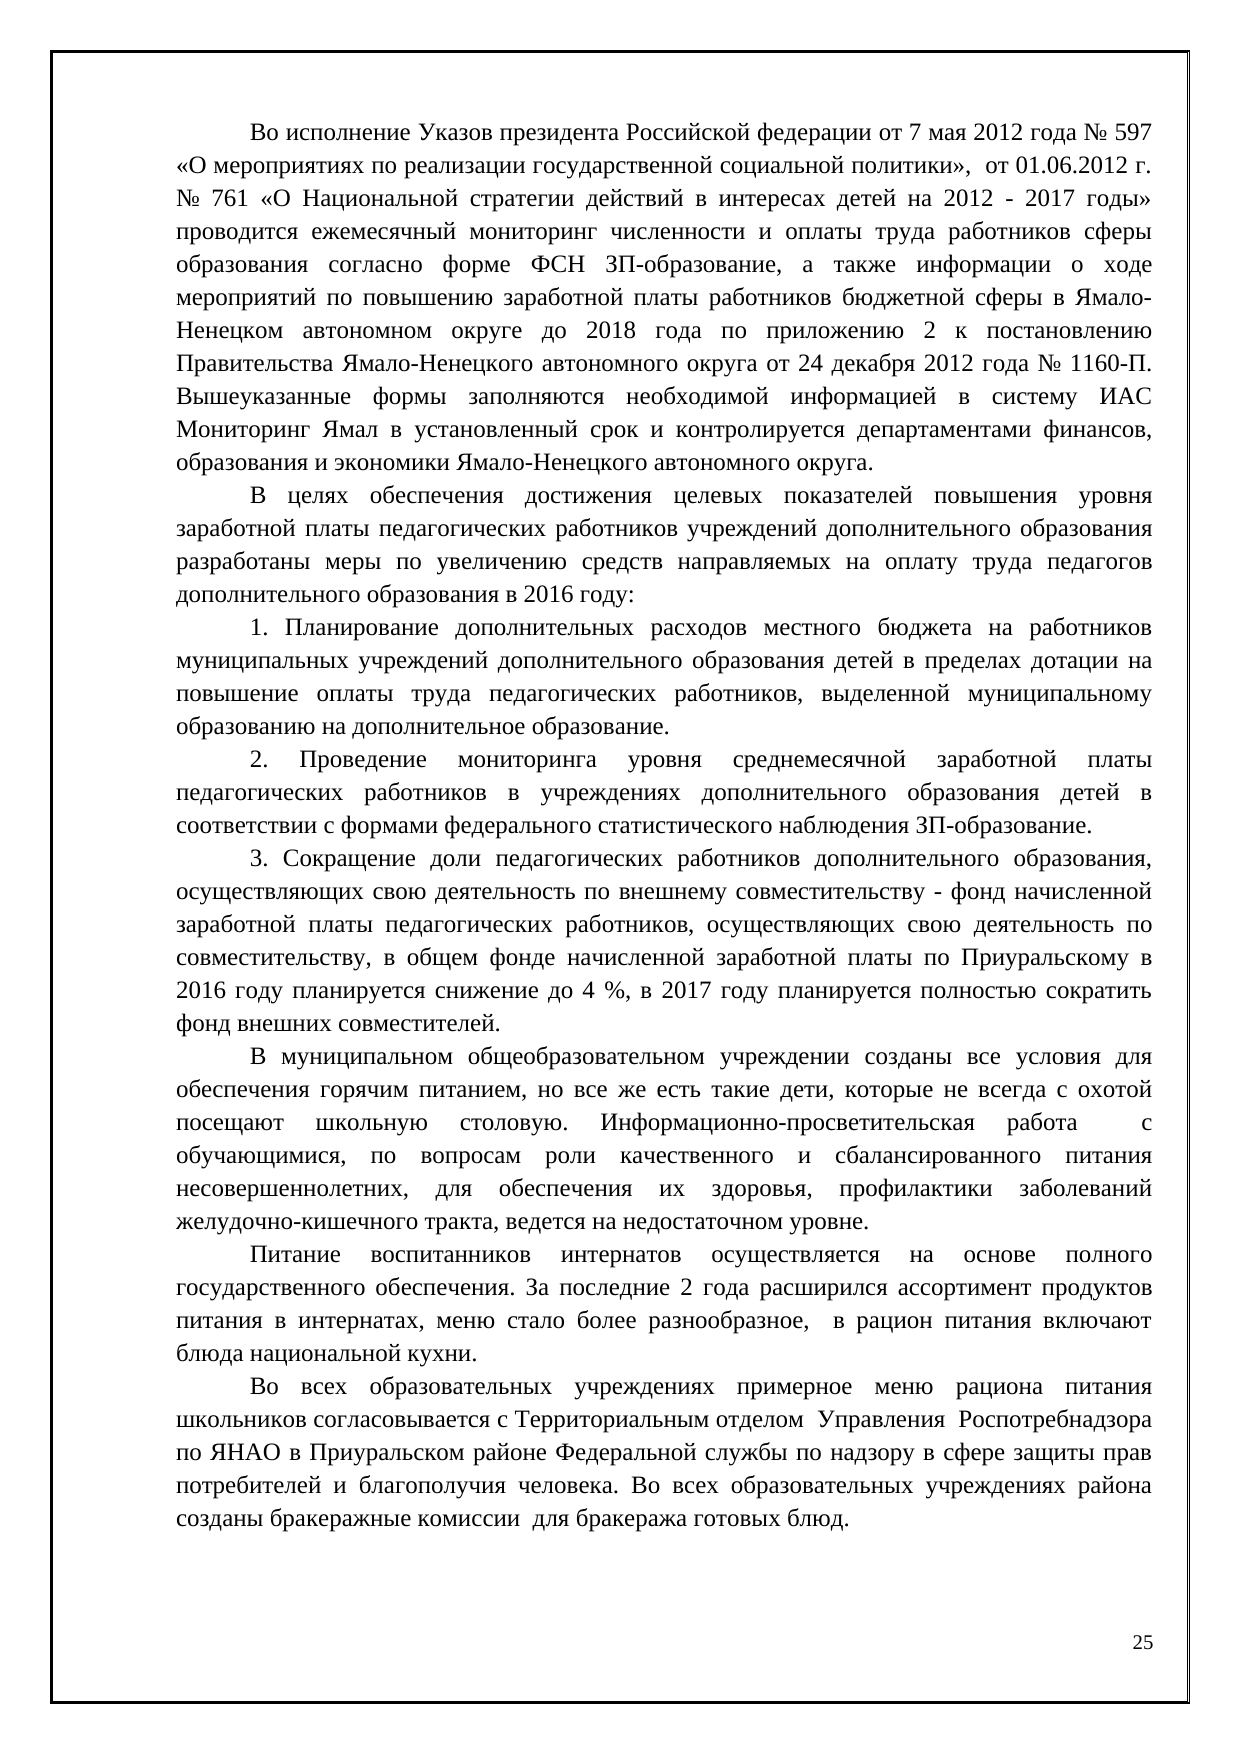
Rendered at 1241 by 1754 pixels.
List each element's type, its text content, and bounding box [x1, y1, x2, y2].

text В муниципальном общеобразовательном учреждении созданы все условия для обеспечения горячим питанием, но все же есть такие дети, которые не всегда с охотой посещают школьную столовую. Информационно-просветительская работа с обучающимися, по вопросам роли качественного и сбалансированного питания несовершеннолетних, для обеспечения их здоровья, профилактики заболеваний желудочно-кишечного тракта, ведется на недостаточном уровне. [176, 1041, 1153, 1235]
text Во всех образовательных учреждениях примерное меню рациона питания школьников согласовывается с Территориальным отделом Управления Роспотребнадзора по ЯНАО в Приуральском районе Федеральной службы по надзору в сфере защиты прав потребителей и благополучия человека. Во всех образовательных учреждениях района созданы бракеражные комиссии для бракеража готовых блюд. [176, 1371, 1153, 1532]
text Питание воспитанников интернатов осуществляется на основе полного государственного обеспечения. За последние 2 года расширился ассортимент продуктов питания в интернатах, меню стало более разнообразное, в рацион питания включают блюда национальной кухни. [176, 1239, 1153, 1367]
text В целях обеспечения достижения целевых показателей повышения уровня заработной платы педагогических работников учреждений дополнительного образования разработаны меры по увеличению средств направляемых на оплату труда педагогов дополнительного образования в 2016 году: [176, 480, 1153, 608]
text Во исполнение Указов президента Российской федерации от 7 мая 2012 года № 597 «О мероприятиях по реализации государственной социальной политики», от 01.06.2012 г. № 761 «О Национальной стратегии действий в интересах детей на 2012 - 2017 годы» проводится ежемесячный мониторинг численности и оплаты труда работников сферы образования согласно форме ФСН ЗП-образование, а также информации о ходе мероприятий по повышению заработной платы работников бюджетной сферы в Ямало-Ненецком автономном округе до 2018 года по приложению 2 к постановлению Правительства Ямало-Ненецкого автономного округа от 24 декабря 2012 года № 1160-П. Вышеуказанные формы заполняются необходимой информацией в систему ИАС Мониторинг Ямал в установленный срок и контролируется департаментами финансов, образования и экономики Ямало-Ненецкого автономного округа. [176, 117, 1153, 476]
text 1. Планирование дополнительных расходов местного бюджета на работников муниципальных учреждений дополнительного образования детей в пределах дотации на повышение оплаты труда педагогических работников, выделенной муниципальному образованию на дополнительное образование. [176, 612, 1153, 740]
text 2. Проведение мониторинга уровня среднемесячной заработной платы педагогических работников в учреждениях дополнительного образования детей в соответствии с формами федерального статистического наблюдения ЗП-образование. [176, 744, 1153, 839]
text 3. Сокращение доли педагогических работников дополнительного образования, осуществляющих свою деятельность по внешнему совместительству - фонд начисленной заработной платы педагогических работников, осуществляющих свою деятельность по совместительству, в общем фонде начисленной заработной платы по Приуральскому в 2016 году планируется снижение до 4 %, в 2017 году планируется полностью сократить фонд внешних совместителей. [176, 843, 1153, 1037]
